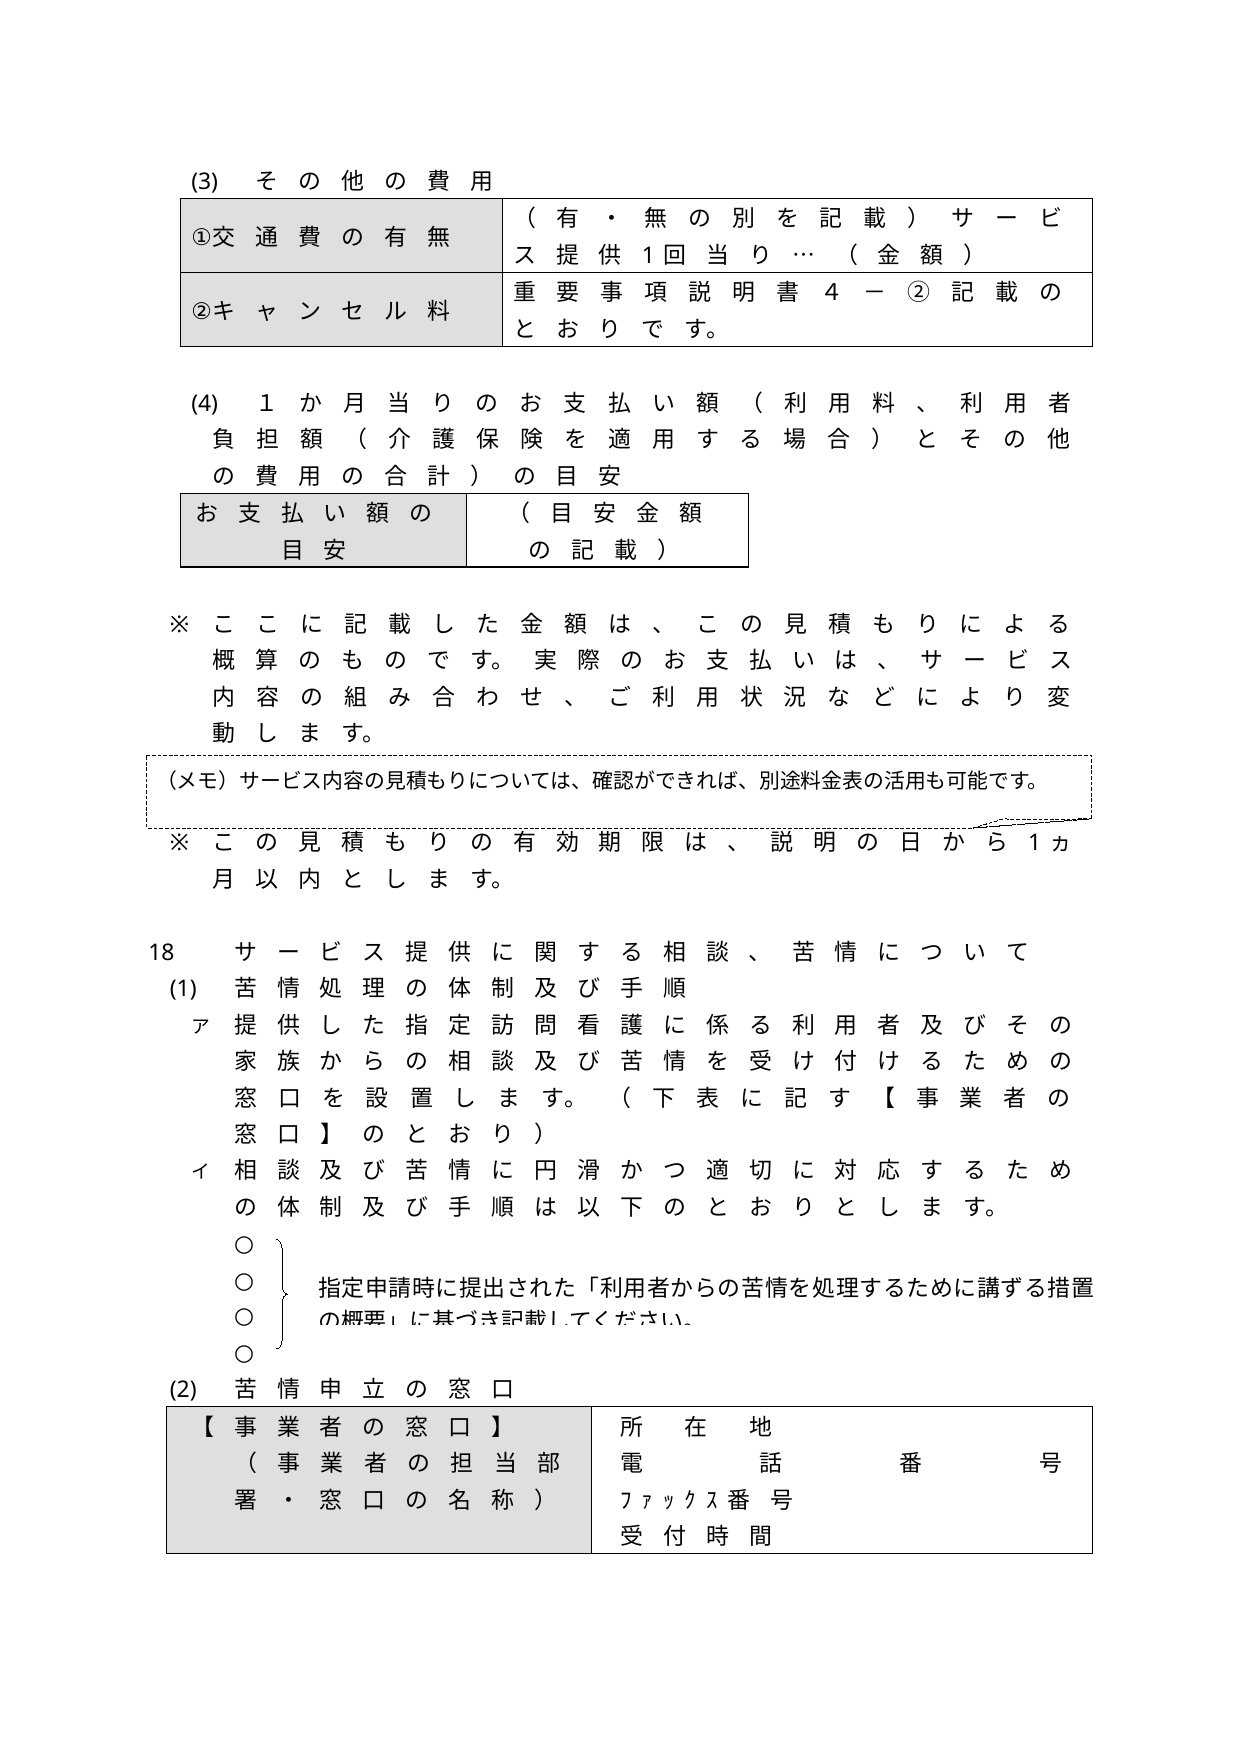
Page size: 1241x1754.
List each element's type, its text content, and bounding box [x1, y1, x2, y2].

table_header お支払い額の目安 [181, 494, 466, 566]
table_header （目安金額の記載） [467, 494, 748, 566]
list １か月当りのお支払い額（利用料、利用者負担額（介護保険を適用する場合）とその他の費用の合計）の目安 [170, 383, 1092, 492]
list 提供した指定訪問看護に係る利用者及びその家族からの相談及び苦情を受け付けるための窓口を設置します。（下表に記す【事業者の窓口】のとおり） [191, 1005, 1092, 1151]
table_cell ②キャンセル料 [181, 273, 502, 346]
text 18 サービス提供に関する相談、苦情について [148, 932, 1092, 968]
table_header 所 在 地 電話番号 ﾌｧｯｸｽ番号 受付時間 [592, 1407, 1092, 1553]
table_header 【事業者の窓口】 （事業者の担当部署・窓口の名称） [167, 1407, 591, 1553]
list この見積もりの有効期限は、説明の日から1ヵ月以内とします。 [159, 823, 1092, 896]
list 苦情申立の窓口 [169, 1369, 1092, 1406]
list その他の費用 [170, 161, 1092, 198]
list 苦情処理の体制及び手順 [169, 968, 1092, 1005]
list 相談及び苦情に円滑かつ適切に対応するための体制及び手順は以下のとおりとします。 [191, 1151, 1092, 1224]
table_header （有・無の別を記載）サービス提供1回当り…（金額） [503, 199, 1092, 272]
table_cell 重要事項説明書４－②記載のとおりです。 [503, 273, 1092, 346]
table_header ①交通費の有無 [181, 199, 502, 272]
list ここに記載した金額は、この見積もりによる概算のものです。実際のお支払いは、サービス内容の組み合わせ、ご利用状況などにより変動します。 [159, 604, 1092, 750]
